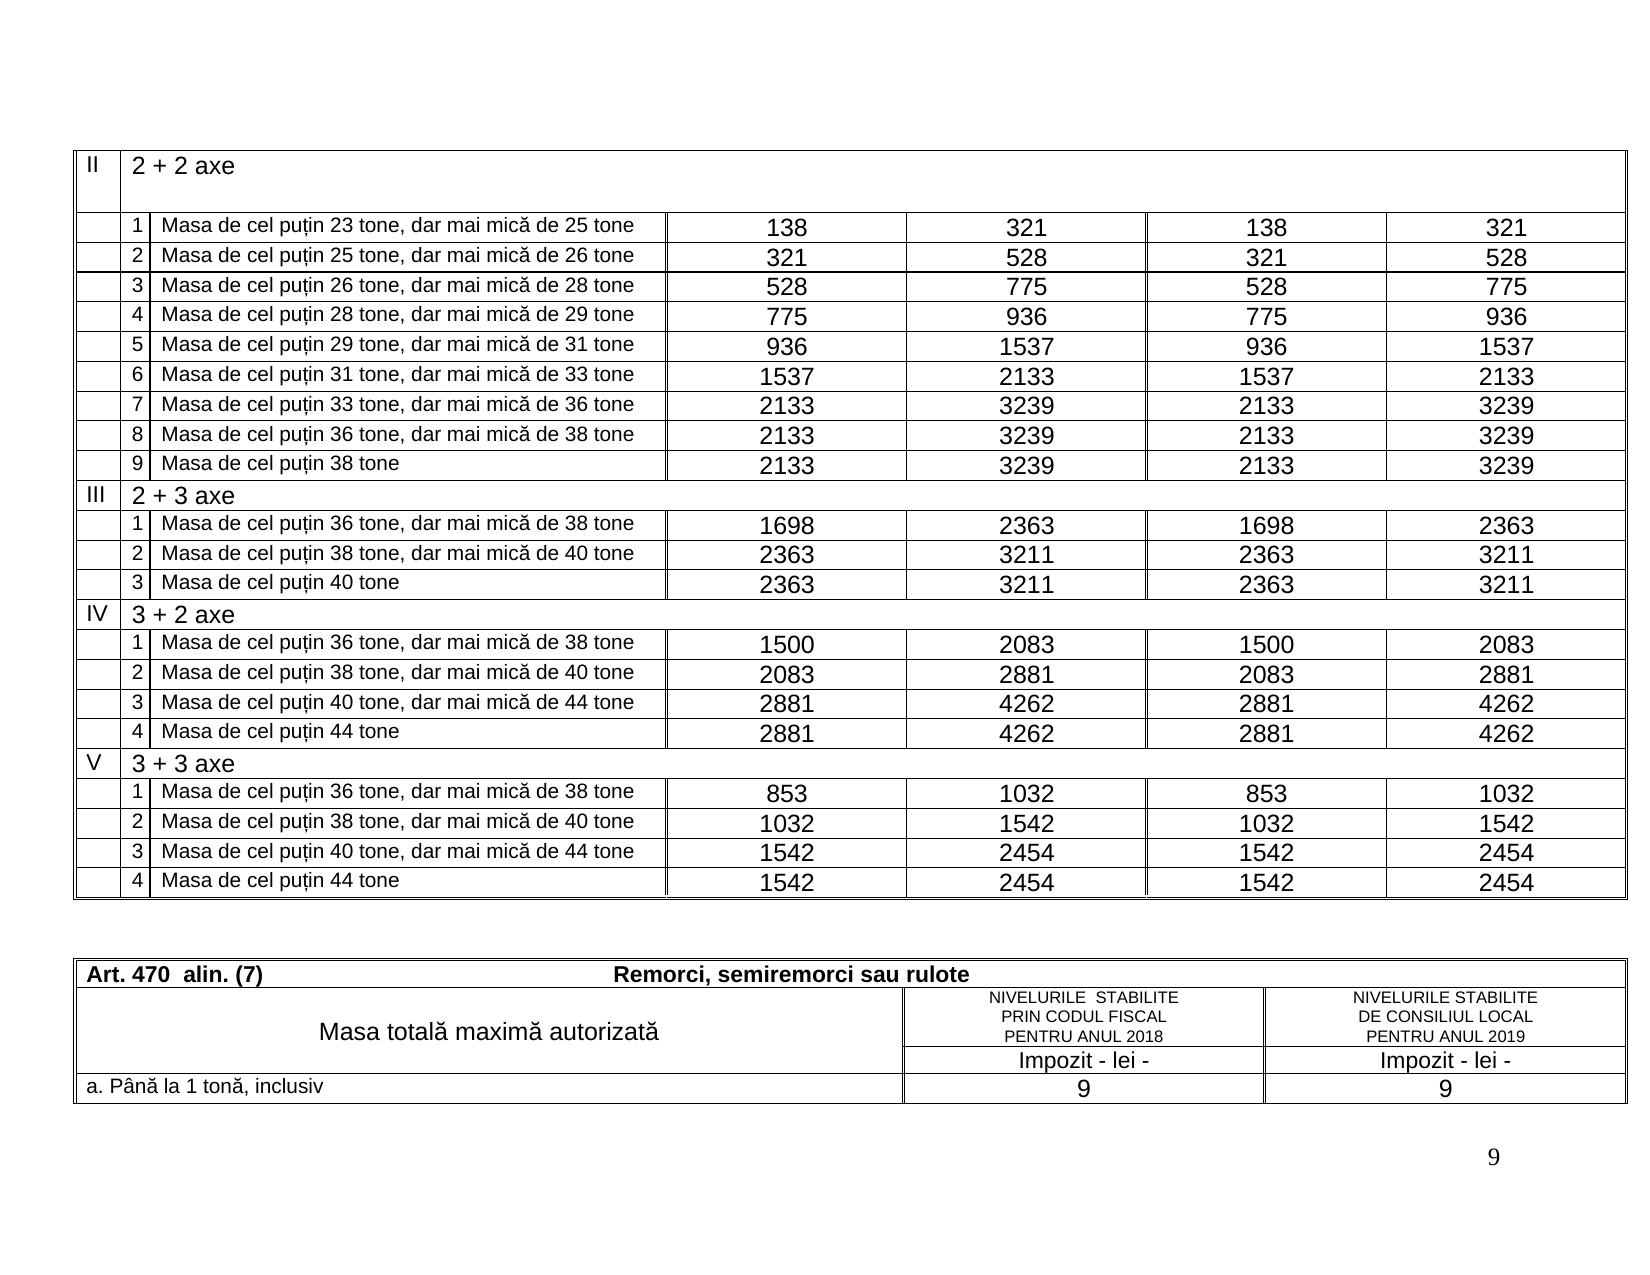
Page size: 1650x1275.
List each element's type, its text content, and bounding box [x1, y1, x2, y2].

table_cell 853 [668, 779, 906, 808]
table_cell 936 [668, 332, 906, 361]
table_cell 321 [907, 213, 1145, 242]
table_cell 1 [121, 630, 149, 659]
table_cell Masa de cel puțin 36 tone, dar mai mică de 38 tone [151, 630, 665, 659]
table_cell NIVELURILE STABILITE PRIN CODUL FISCAL PENTRU ANUL 2018 [905, 988, 1263, 1046]
table_cell Masa de cel puțin 36 tone, dar mai mică de 38 tone [151, 511, 665, 539]
table_cell 775 [907, 273, 1145, 301]
table_cell 2454 [1387, 839, 1625, 867]
table_cell 4262 [907, 719, 1145, 748]
table_cell 528 [1148, 273, 1386, 301]
table_cell [77, 630, 120, 659]
table_cell 2 [121, 809, 149, 837]
table_cell 1537 [1148, 362, 1386, 391]
table_cell [77, 809, 120, 837]
table_cell 1542 [668, 839, 906, 867]
table_cell [77, 273, 120, 301]
table_cell 775 [1148, 302, 1386, 331]
table_cell 775 [1387, 273, 1625, 301]
table_cell 138 [1148, 213, 1386, 242]
table_cell Masa de cel puțin 33 tone, dar mai mică de 36 tone [151, 392, 665, 420]
table_cell Masa de cel puțin 40 tone, dar mai mică de 44 tone [151, 839, 665, 867]
table_cell 2 + 3 axe [121, 481, 1625, 510]
table_cell 1 [121, 779, 149, 808]
table_cell Masa de cel puțin 29 tone, dar mai mică de 31 tone [151, 332, 665, 361]
table_cell 2083 [1387, 630, 1625, 659]
table_cell Masa de cel puțin 38 tone, dar mai mică de 40 tone [151, 809, 665, 837]
table_cell [77, 421, 120, 450]
table_cell Masa de cel puțin 44 tone [151, 719, 665, 748]
table_cell 1537 [907, 332, 1145, 361]
table_cell 2363 [1148, 570, 1386, 599]
table_cell Impozit - lei - [1266, 1047, 1625, 1073]
table_cell 775 [668, 302, 906, 331]
table_cell Masa de cel puțin 31 tone, dar mai mică de 33 tone [151, 362, 665, 391]
table_cell 2881 [1387, 660, 1625, 688]
table_cell 321 [668, 243, 906, 271]
table_cell 8 [121, 421, 149, 450]
table_cell Masa de cel puțin 36 tone, dar mai mică de 38 tone [151, 421, 665, 450]
table_cell 2363 [907, 511, 1145, 539]
table_cell 1032 [1148, 809, 1386, 837]
table_cell [77, 451, 120, 480]
table_cell Masa de cel puțin 25 tone, dar mai mică de 26 tone [151, 243, 665, 271]
table_cell 1698 [1148, 511, 1386, 539]
table_cell [77, 541, 120, 569]
table_cell Masa de cel puțin 44 tone [151, 868, 667, 897]
table_cell 2363 [1148, 541, 1386, 569]
table_cell 2083 [668, 660, 906, 688]
table_cell 321 [1387, 213, 1625, 242]
table_cell 6 [121, 362, 149, 391]
table_cell 1542 [667, 868, 906, 897]
table_cell Masa de cel puțin 26 tone, dar mai mică de 28 tone [151, 273, 665, 301]
table_cell 4262 [907, 690, 1145, 718]
table_cell [77, 719, 120, 748]
table_cell 2133 [1148, 451, 1386, 480]
table_cell [77, 779, 120, 808]
table_cell [77, 213, 120, 242]
table_cell 3 [121, 839, 149, 867]
table_cell 1537 [1387, 332, 1625, 361]
table_cell [77, 392, 120, 420]
table_cell 2133 [907, 362, 1145, 391]
table_cell Masa de cel puțin 38 tone, dar mai mică de 40 tone [151, 660, 665, 688]
table_cell [77, 511, 120, 539]
table_cell 3211 [1387, 541, 1625, 569]
table_cell 1 [121, 511, 149, 539]
table_cell 2454 [1387, 868, 1625, 897]
table_cell 2083 [907, 630, 1145, 659]
table_cell 1032 [668, 809, 906, 837]
table_cell 4 [121, 868, 149, 897]
table_cell 2133 [1148, 421, 1386, 450]
table_cell 528 [1387, 243, 1625, 271]
table_cell 2133 [1387, 362, 1625, 391]
table_cell 3 + 3 axe [121, 749, 1625, 778]
table_cell [77, 868, 120, 897]
table_cell Masa de cel puțin 40 tone [151, 570, 665, 599]
table_cell 7 [121, 392, 149, 420]
table_cell [77, 660, 120, 688]
table_cell IV [77, 600, 120, 629]
table_cell 2363 [668, 541, 906, 569]
table_cell 2133 [668, 392, 906, 420]
table_cell 3 [121, 273, 149, 301]
table_cell 3239 [1387, 451, 1625, 480]
table_cell 2 [121, 243, 149, 271]
table_cell 4 [121, 302, 149, 331]
table_cell 3239 [907, 392, 1145, 420]
table_cell 2 [121, 660, 149, 688]
table_cell 2133 [668, 451, 906, 480]
table_cell 1542 [907, 809, 1145, 837]
table_cell 2363 [1387, 511, 1625, 539]
table_cell 2 [121, 541, 149, 569]
table_cell 4262 [1387, 690, 1625, 718]
table_cell 936 [1387, 302, 1625, 331]
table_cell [151, 213, 665, 242]
table_cell 1698 [668, 511, 906, 539]
table_cell 1032 [907, 779, 1145, 808]
table_cell 528 [668, 273, 906, 301]
table_cell 2 + 2 axe [121, 151, 1625, 212]
table_cell 1032 [1387, 779, 1625, 808]
table_cell [77, 570, 120, 599]
table_cell 2083 [1148, 660, 1386, 688]
table_cell [77, 839, 120, 867]
table_cell a. Până la 1 tonă, inclusiv [77, 1074, 902, 1103]
table_cell 936 [907, 302, 1145, 331]
table_cell 5 [121, 332, 149, 361]
table_cell 3239 [907, 421, 1145, 450]
table_cell 3211 [1387, 570, 1625, 599]
table_cell [77, 362, 120, 391]
table_cell 3211 [907, 541, 1145, 569]
table_cell Masa de cel puțin 38 tone [151, 451, 665, 480]
table_cell 2881 [1148, 690, 1386, 718]
table_cell [77, 332, 120, 361]
table_cell 1542 [1147, 868, 1386, 897]
table_cell 1500 [1148, 630, 1386, 659]
table_cell 853 [1148, 779, 1386, 808]
table_cell II [77, 151, 120, 212]
table_cell 3239 [907, 451, 1145, 480]
table_cell Masa de cel puțin 36 tone, dar mai mică de 38 tone [151, 779, 665, 808]
table_cell III [77, 481, 120, 510]
table_cell 3 [121, 570, 149, 599]
table_cell [77, 243, 120, 271]
table_cell 3211 [907, 570, 1145, 599]
table_header Art. 470 alin. (7) Remorci, semiremorci sau rulote [77, 961, 1625, 987]
table_cell 3 + 2 axe [121, 600, 1625, 629]
table_cell 2881 [668, 719, 906, 748]
table_cell V [77, 749, 120, 778]
table_cell Masa de cel puțin 40 tone, dar mai mică de 44 tone [151, 690, 665, 718]
table_cell 936 [1148, 332, 1386, 361]
table_cell 2133 [1148, 392, 1386, 420]
table_cell 1537 [668, 362, 906, 391]
table_cell 1542 [1148, 839, 1386, 867]
table_cell 1 [121, 213, 149, 242]
table_cell Masa totală maximă autorizată [77, 988, 902, 1073]
table_cell 4262 [1387, 719, 1625, 748]
table_cell 3239 [1387, 392, 1625, 420]
table_cell 2363 [668, 570, 906, 599]
table_cell Masa de cel puțin 38 tone, dar mai mică de 40 tone [151, 541, 665, 569]
table_cell 1542 [1387, 809, 1625, 837]
table_cell 9 [1266, 1074, 1625, 1103]
table_cell 528 [907, 243, 1145, 271]
table_cell 3 [121, 690, 149, 718]
table_cell 9 [121, 451, 149, 480]
table_cell 4 [121, 719, 149, 748]
table_cell [77, 690, 120, 718]
table_cell 2454 [907, 839, 1145, 867]
table_cell Masa de cel puțin 28 tone, dar mai mică de 29 tone [151, 302, 665, 331]
table_cell 3239 [1387, 421, 1625, 450]
table_cell [77, 302, 120, 331]
table_cell 9 [905, 1074, 1263, 1103]
table_cell 2454 [907, 868, 1147, 897]
table_cell 2881 [1148, 719, 1386, 748]
table_cell 2881 [907, 660, 1145, 688]
table_cell 138 [668, 213, 906, 242]
table_cell 321 [1148, 243, 1386, 271]
table_cell NIVELURILE STABILITE DE CONSILIUL LOCAL PENTRU ANUL 2019 [1266, 988, 1625, 1046]
table_cell 1500 [668, 630, 906, 659]
table_cell 2881 [668, 690, 906, 718]
table_cell 2133 [668, 421, 906, 450]
table_cell Impozit - lei - [905, 1047, 1263, 1073]
